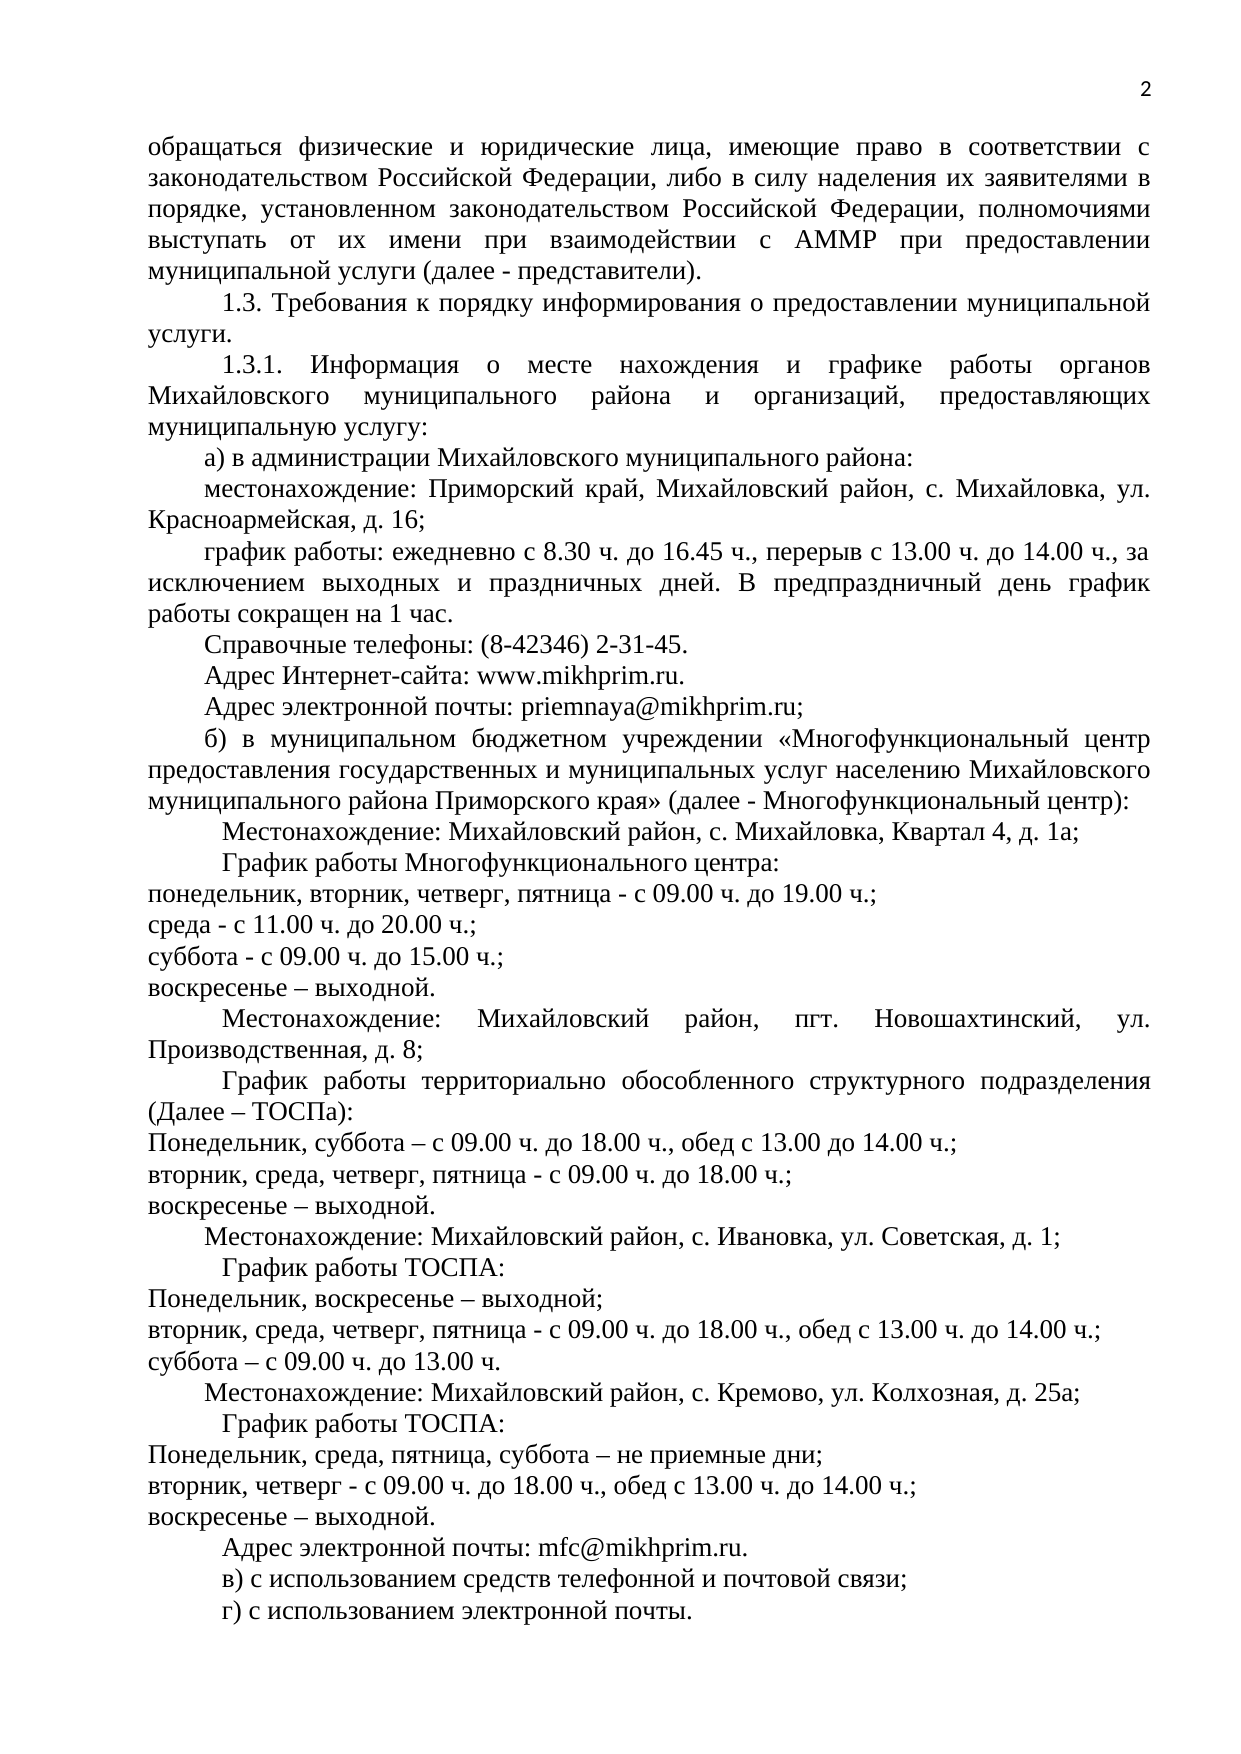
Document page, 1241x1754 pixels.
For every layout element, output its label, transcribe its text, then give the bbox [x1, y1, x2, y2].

text местонахождение: Приморский край, Михайловский район, с. Михайловка, ул. Красноармейская, д. 16; [148, 472, 1152, 535]
text Местонахождение: Михайловский район, с. Ивановка, ул. Советская, д. 1; [148, 1220, 1152, 1251]
text Местонахождение: Михайловский район, пгт. Новошахтинский, ул. Производственная, д. 8; [148, 1002, 1152, 1064]
text в) с использованием средств телефонной и почтовой связи; [148, 1563, 1152, 1594]
text Адрес Интернет-сайта: www.mikhprim.ru. [148, 659, 1152, 691]
text а) в администрации Михайловского муниципального района: [148, 441, 1152, 472]
text Понедельник, среда, пятница, суббота – не приемные дни; [148, 1438, 1152, 1469]
text среда - с 11.00 ч. до 20.00 ч.; [148, 908, 1152, 940]
text Понедельник, суббота – с 09.00 ч. до 18.00 ч., обед с 13.00 до 14.00 ч.; [148, 1127, 1152, 1158]
text Адрес электронной почты: mfc@mikhprim.ru. [148, 1531, 1152, 1563]
text Справочные телефоны: (8-42346) 2-31-45. [148, 628, 1152, 659]
text вторник, среда, четверг, пятница - с 09.00 ч. до 18.00 ч., обед с 13.00 ч. до 14.00 ч.; [148, 1313, 1152, 1344]
text График работы Многофункционального центра: [148, 846, 1152, 877]
text Понедельник, воскресенье – выходной; [148, 1282, 1152, 1313]
text воскресенье – выходной. [148, 1189, 1152, 1220]
text график работы: ежедневно с 8.30 ч. до 16.45 ч., перерыв с 13.00 ч. до 14.00 ч., за исключением выходных и праздничных дней. В предпраздничный день график работы сокращен на 1 час. [148, 535, 1152, 628]
text вторник, четверг - с 09.00 ч. до 18.00 ч., обед с 13.00 ч. до 14.00 ч.; [148, 1469, 1152, 1500]
text воскресенье – выходной. [148, 971, 1152, 1002]
text Местонахождение: Михайловский район, с. Кремово, ул. Колхозная, д. 25а; [148, 1376, 1152, 1407]
text Адрес электронной почты: priemnaya@mikhprim.ru; [148, 691, 1152, 722]
text Местонахождение: Михайловский район, с. Михайловка, Квартал 4, д. 1а; [148, 815, 1152, 846]
text График работы ТОСПА: [148, 1407, 1152, 1438]
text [148, 130, 1152, 286]
text 1.3.1. Информация о месте нахождения и графике работы органов Михайловского муниципального района и организаций, предоставляющих муниципальную услугу: [148, 348, 1152, 441]
text б) в муниципальном бюджетном учреждении «Многофункциональный центр предоставления государственных и муниципальных услуг населению Михайловского муниципального района Приморского края» (далее - Многофункциональный центр): [148, 722, 1152, 815]
text График работы ТОСПА: [148, 1251, 1152, 1282]
text График работы территориально обособленного структурного подразделения (Далее – ТОСПа): [148, 1064, 1152, 1127]
text суббота – с 09.00 ч. до 13.00 ч. [148, 1344, 1152, 1376]
text 1.3. Требования к порядку информирования о предоставлении муниципальной услуги. [148, 286, 1152, 348]
text воскресенье – выходной. [148, 1500, 1152, 1531]
text вторник, среда, четверг, пятница - с 09.00 ч. до 18.00 ч.; [148, 1158, 1152, 1189]
text г) с использованием электронной почты. [148, 1594, 1152, 1625]
text понедельник, вторник, четверг, пятница - с 09.00 ч. до 19.00 ч.; [148, 877, 1152, 908]
text суббота - с 09.00 ч. до 15.00 ч.; [148, 940, 1152, 971]
